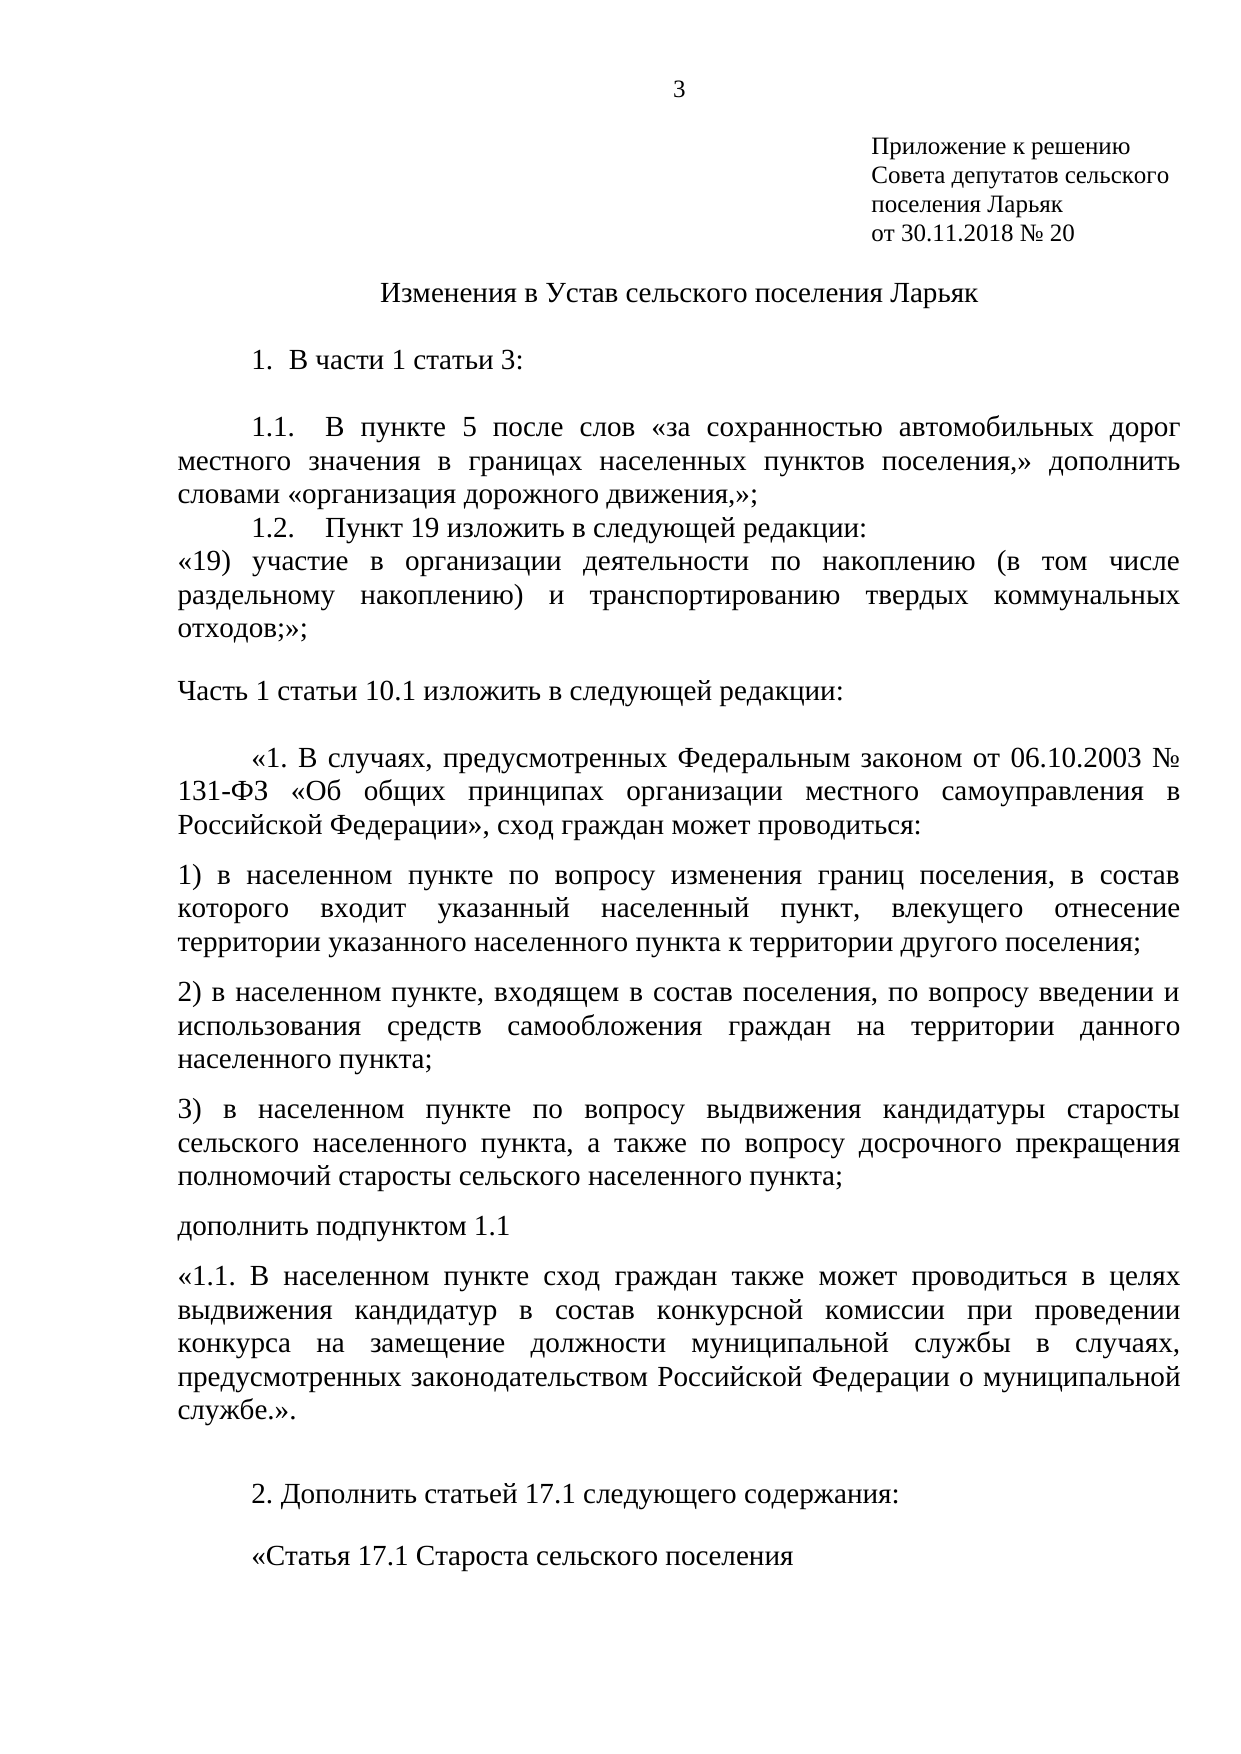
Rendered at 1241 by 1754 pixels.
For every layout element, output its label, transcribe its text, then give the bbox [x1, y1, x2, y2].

text «1.1. В населенном пункте сход граждан также может проводиться в целях выдвижения кандидатур в состав конкурсной комиссии при проведении конкурса на замещение должности муниципальной службы в случаях, предусмотренных законодательством Российской Федерации о муниципальной службе.». [177, 1258, 1181, 1426]
text «1. В случаях, предусмотренных Федеральным законом от 06.10.2003 № 131-ФЗ «Об общих принципах организации местного самоуправления в Российской Федерации», сход граждан может проводиться: [177, 740, 1181, 841]
text дополнить подпунктом 1.1 [177, 1208, 1181, 1242]
text от 30.11.2018 № 20 [177, 218, 1181, 246]
text «Статья 17.1 Староста сельского поселения [177, 1538, 1181, 1572]
text 3) в населенном пункте по вопросу выдвижения кандидатуры старосты сельского населенного пункта, а также по вопросу досрочного прекращения полномочий старосты сельского населенного пункта; [177, 1091, 1181, 1192]
list Дополнить статьей 17.1 следующего содержания: [177, 1476, 1181, 1509]
list В части 1 статьи 3: [251, 342, 1181, 376]
text 2) в населенном пункте, входящем в состав поселения, по вопросу введении и использования средств самообложения граждан на территории данного населенного пункта; [177, 974, 1181, 1075]
text Приложение к решению [177, 131, 1181, 160]
text Совета депутатов сельского [177, 160, 1181, 189]
list В пункте 5 после слов «за сохранностью автомобильных дорог местного значения в границах населенных пунктов поселения,» дополнить словами «организация дорожного движения,»; [177, 409, 1181, 510]
text 1) в населенном пункте по вопросу изменения границ поселения, в состав которого входит указанный населенный пункт, влекущего отнесение территории указанного населенного пункта к территории другого поселения; [177, 857, 1181, 958]
list Пункт 19 изложить в следующей редакции: [177, 510, 1181, 543]
list Часть 1 статьи 10.1 изложить в следующей редакции: [177, 673, 1181, 706]
list «19) участие в организации деятельности по накоплению (в том числе раздельному накоплению) и транспортированию твердых коммунальных отходов;»; [177, 611, 1181, 673]
text Изменения в Устав сельского поселения Ларьяк [177, 275, 1181, 309]
text поселения Ларьяк [177, 189, 1181, 218]
